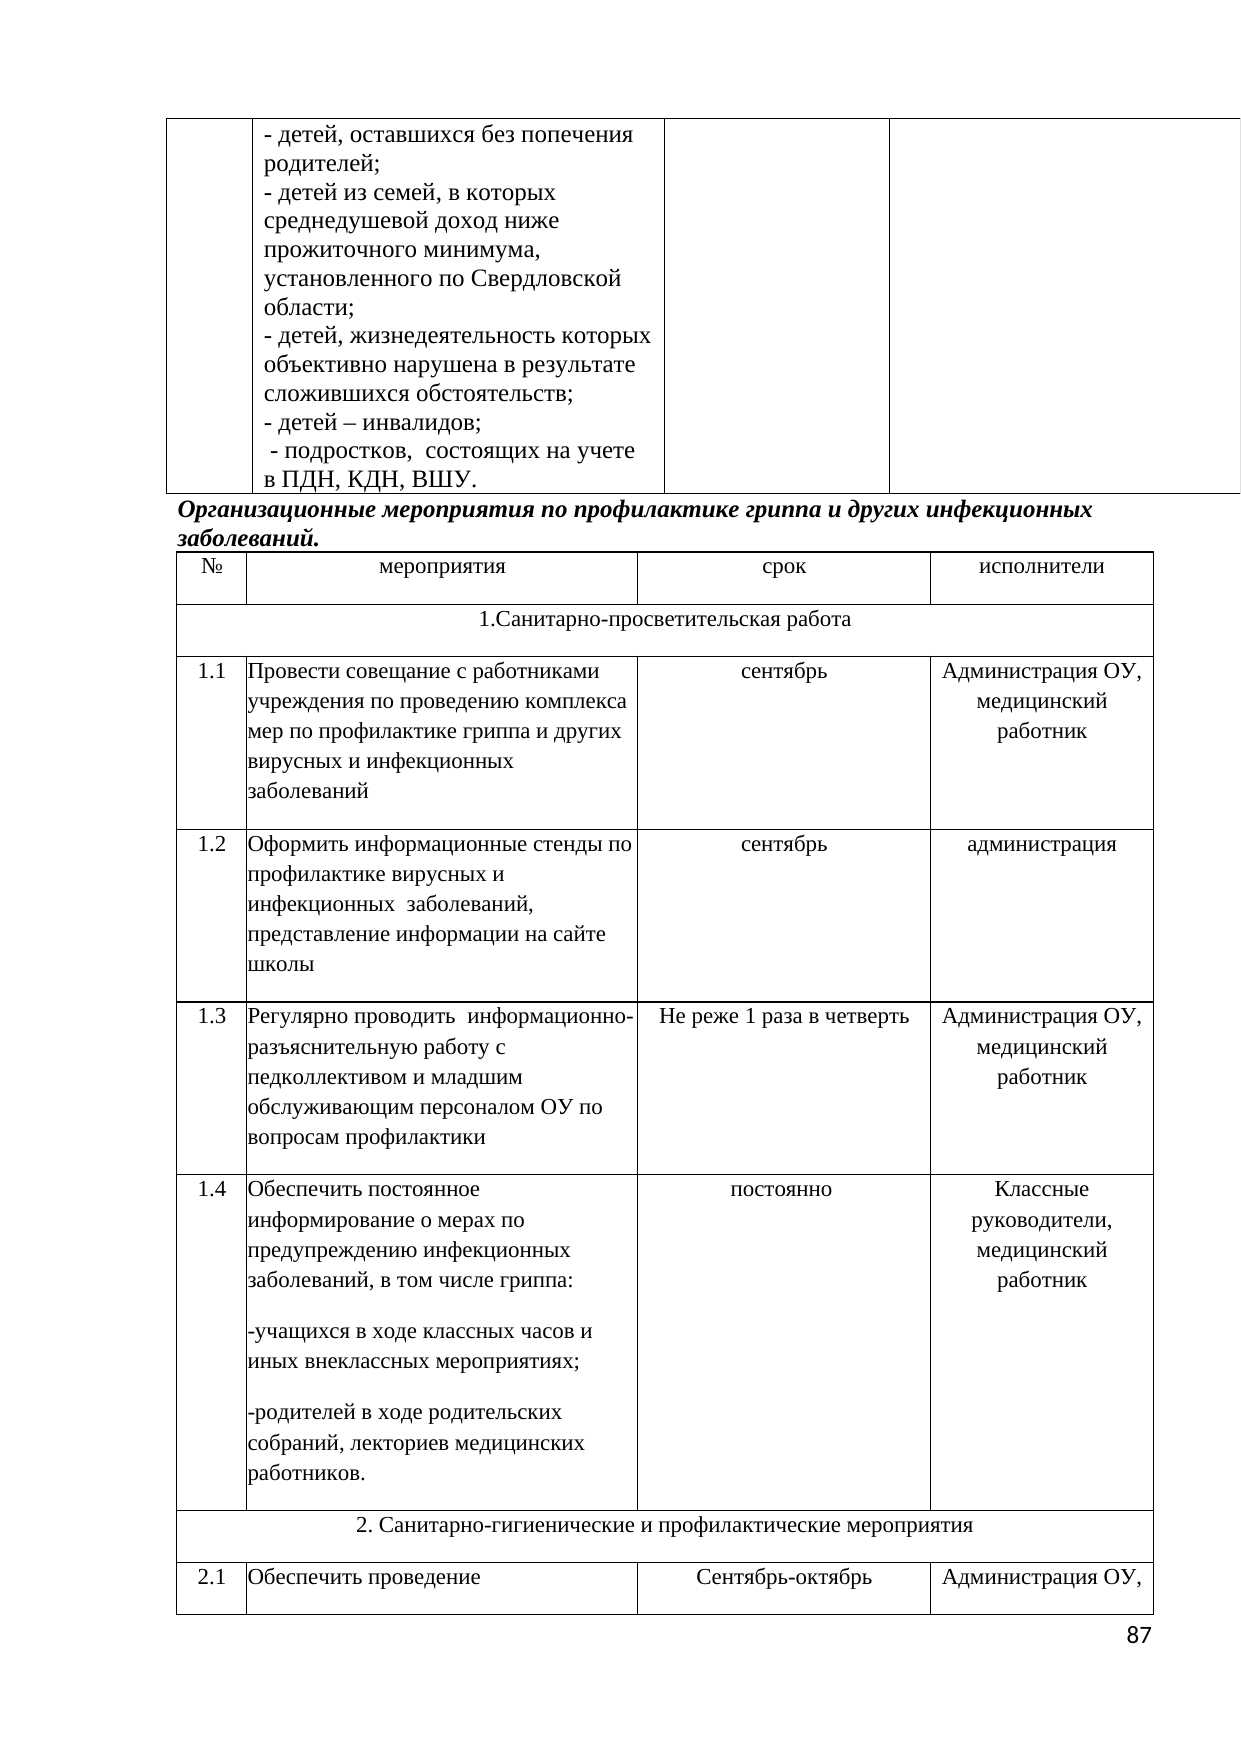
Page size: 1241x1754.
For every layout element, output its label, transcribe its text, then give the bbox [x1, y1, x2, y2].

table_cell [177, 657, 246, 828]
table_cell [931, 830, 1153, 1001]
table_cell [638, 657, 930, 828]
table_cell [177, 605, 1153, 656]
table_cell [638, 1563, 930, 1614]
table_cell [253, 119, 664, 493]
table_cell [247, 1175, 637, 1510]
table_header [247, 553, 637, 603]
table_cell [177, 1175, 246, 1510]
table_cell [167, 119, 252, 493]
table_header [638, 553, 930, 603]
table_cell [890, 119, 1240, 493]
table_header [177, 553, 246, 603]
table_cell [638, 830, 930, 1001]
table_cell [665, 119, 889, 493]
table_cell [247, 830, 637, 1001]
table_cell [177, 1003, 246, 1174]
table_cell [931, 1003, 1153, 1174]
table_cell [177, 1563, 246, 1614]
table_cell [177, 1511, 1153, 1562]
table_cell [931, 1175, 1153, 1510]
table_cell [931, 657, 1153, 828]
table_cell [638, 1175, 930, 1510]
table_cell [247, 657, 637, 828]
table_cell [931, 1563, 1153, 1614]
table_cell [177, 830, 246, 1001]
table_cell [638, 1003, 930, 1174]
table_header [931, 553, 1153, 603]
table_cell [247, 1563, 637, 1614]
title Организационные мероприятия по профилактике гриппа и других инфекционных заболеваний. [177, 494, 1152, 551]
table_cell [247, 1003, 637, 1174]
